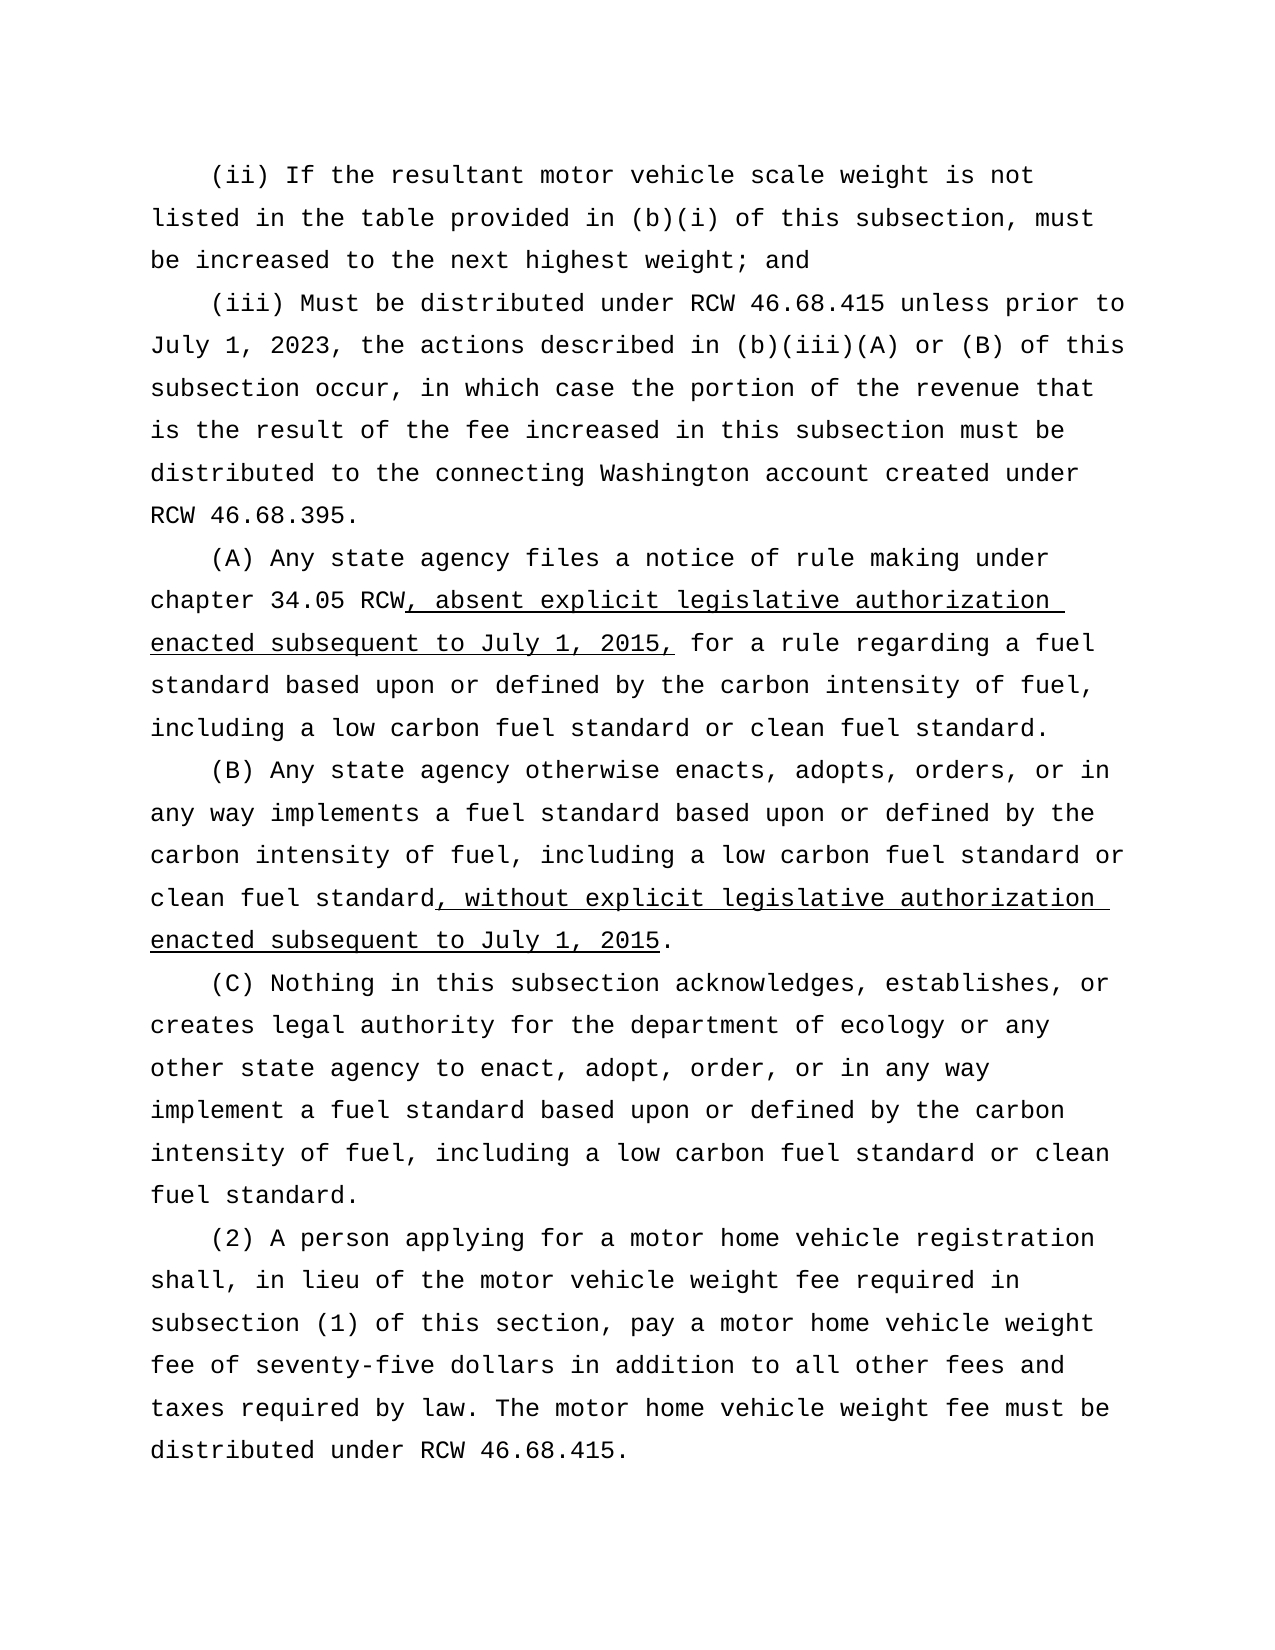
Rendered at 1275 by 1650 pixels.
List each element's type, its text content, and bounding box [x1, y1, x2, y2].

text (B) Any state agency otherwise enacts, adopts, orders, or in any way implements a fuel standard based upon or defined by the carbon intensity of fuel, including a low carbon fuel standard or clean fuel standard, without explicit legislative authorization enacted subsequent to July 1, 2015. [150, 745, 1125, 957]
text (iii) Must be distributed under RCW 46.68.415 unless prior to July 1, 2023, the actions described in (b)(iii)(A) or (B) of this subsection occur, in which case the portion of the revenue that is the result of the fee increased in this subsection must be distributed to the connecting Washington account created under RCW 46.68.395. [150, 277, 1125, 532]
text (C) Nothing in this subsection acknowledges, establishes, or creates legal authority for the department of ecology or any other state agency to enact, adopt, order, or in any way implement a fuel standard based upon or defined by the carbon intensity of fuel, including a low carbon fuel standard or clean fuel standard. [150, 957, 1125, 1212]
text (2) A person applying for a motor home vehicle registration shall, in lieu of the motor vehicle weight fee required in subsection (1) of this section, pay a motor home vehicle weight fee of seventy-five dollars in addition to all other fees and taxes required by law. The motor home vehicle weight fee must be distributed under RCW 46.68.415. [150, 1212, 1125, 1467]
text (A) Any state agency files a notice of rule making under chapter 34.05 RCW, absent explicit legislative authorization enacted subsequent to July 1, 2015, for a rule regarding a fuel standard based upon or defined by the carbon intensity of fuel, including a low carbon fuel standard or clean fuel standard. [150, 532, 1125, 745]
text (ii) If the resultant motor vehicle scale weight is not listed in the table provided in (b)(i) of this subsection, must be increased to the next highest weight; and [150, 150, 1125, 277]
